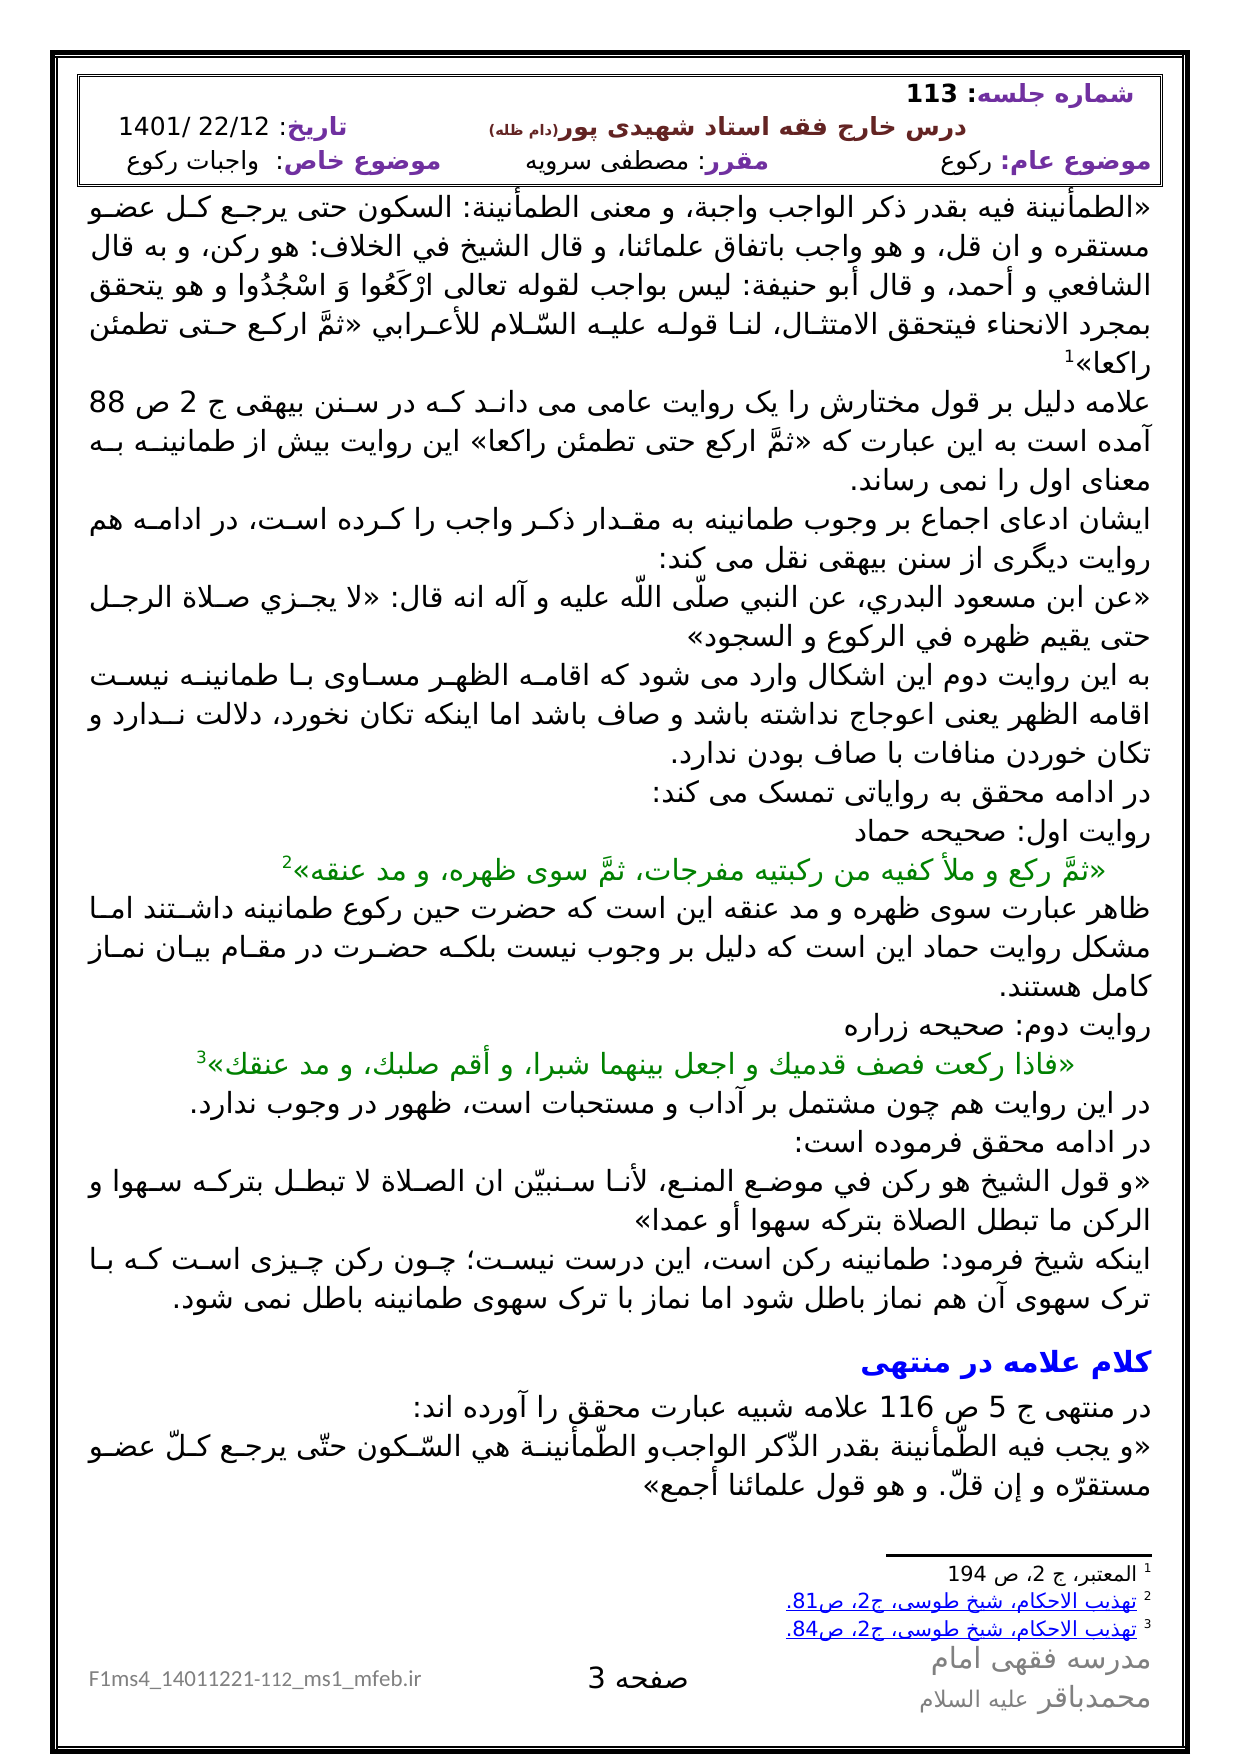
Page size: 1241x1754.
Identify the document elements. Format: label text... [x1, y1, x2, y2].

text علامه دلیل بر قول مختارش را یک روایت عامی می داند که در سنن بیهقی ج 2 ص 88 آمده است به این عبارت که «ثمَّ اركع حتى تطمئن راكعا» این روایت بیش از طمانینه به معنای اول را نمی رساند. [89, 385, 1152, 497]
subtitle کلام علامه در منتهی [89, 1345, 1152, 1379]
text ظاهر عبارت سوی ظهره و مد عنقه این است که حضرت حین رکوع طمانینه داشتند اما مشکل روایت حماد این است که دلیل بر وجوب نیست بلکه حضرت در مقام بیان نماز کامل هستند. [89, 892, 1152, 1004]
text روایت اول: صحیحه حماد [89, 814, 1152, 848]
text به این روایت دوم این اشکال وارد می شود که اقامه الظهر مساوی با طمانینه نیست اقامه الظهر یعنی اعوجاج نداشته باشد و صاف باشد اما اینکه تکان نخورد، دلالت ندارد و تکان خوردن منافات با صاف بودن ندارد. [89, 658, 1152, 770]
list «ثمَّ ركع و ملأ كفيه من ركبتيه مفرجات، ثمَّ سوى ظهره، و مد عنقه» [89, 853, 1107, 887]
list «فاذا ركعت فصف قدميك و اجعل بينهما شبرا، و أقم صلبك، و مد عنقك» [89, 1048, 1077, 1082]
text «و يجب فيه الطّمأنينة بقدر الذّكر الواجب‌و الطّمأنينة هي السّكون حتّى يرجع كلّ عضو مستقرّه و إن قلّ. و هو قول علمائنا أجمع» [89, 1429, 1152, 1502]
text در این روایت هم چون مشتمل بر آداب و مستحبات است، ظهور در وجوب ندارد. [89, 1087, 1152, 1121]
text در ادامه محقق فرموده است: [89, 1126, 1152, 1159]
text در منتهی ج 5 ص 116 علامه شبیه عبارت محقق را آورده اند: [89, 1391, 1152, 1424]
text اینکه شیخ فرمود: طمانینه رکن است، این درست نیست؛ چون رکن چیزی است که با ترک سهوی آن هم نماز باطل شود اما نماز با ترک سهوی طمانینه باطل نمی شود. [89, 1242, 1152, 1315]
text ایشان ادعای اجماع بر وجوب طمانینه به مقدار ذکر واجب را کرده است، در ادامه هم روایت دیگری از سنن بیهقی نقل می کند: [89, 502, 1152, 575]
text «عن ابن مسعود البدري، عن النبي صلّى اللّه عليه و آله انه قال: «لا يجزي صلاة الرجل حتى يقيم ظهره في الركوع و السجود» [89, 580, 1152, 653]
text در ادامه محقق به روایاتی تمسک می کند: [89, 775, 1152, 809]
text «الطمأنينة فيه بقدر ذكر الواجب واجبة، و معنى الطمأنينة: السكون حتى يرجع كل عضو مستقره و ان قل، و هو واجب باتفاق علمائنا، و قال الشيخ في الخلاف: هو ركن، و به قال الشافعي و أحمد، و قال أبو حنيفة: ليس بواجب لقوله تعالى ارْكَعُوا وَ اسْجُدُوا و هو يتحقق بمجرد الانحناء فيتحقق الامتثال، لنا قوله عليه السّلام للأعرابي «ثمَّ اركع حتى تطمئن راكعا» [89, 191, 1152, 380]
text روایت دوم: صحیحه زراره [89, 1009, 1152, 1043]
text «و قول الشيخ هو ركن في موضع المنع، لأنا سنبيّن ان الصلاة لا تبطل بتركه سهوا و الركن ما تبطل الصلاة بتركه سهوا أو عمدا» [89, 1164, 1152, 1237]
